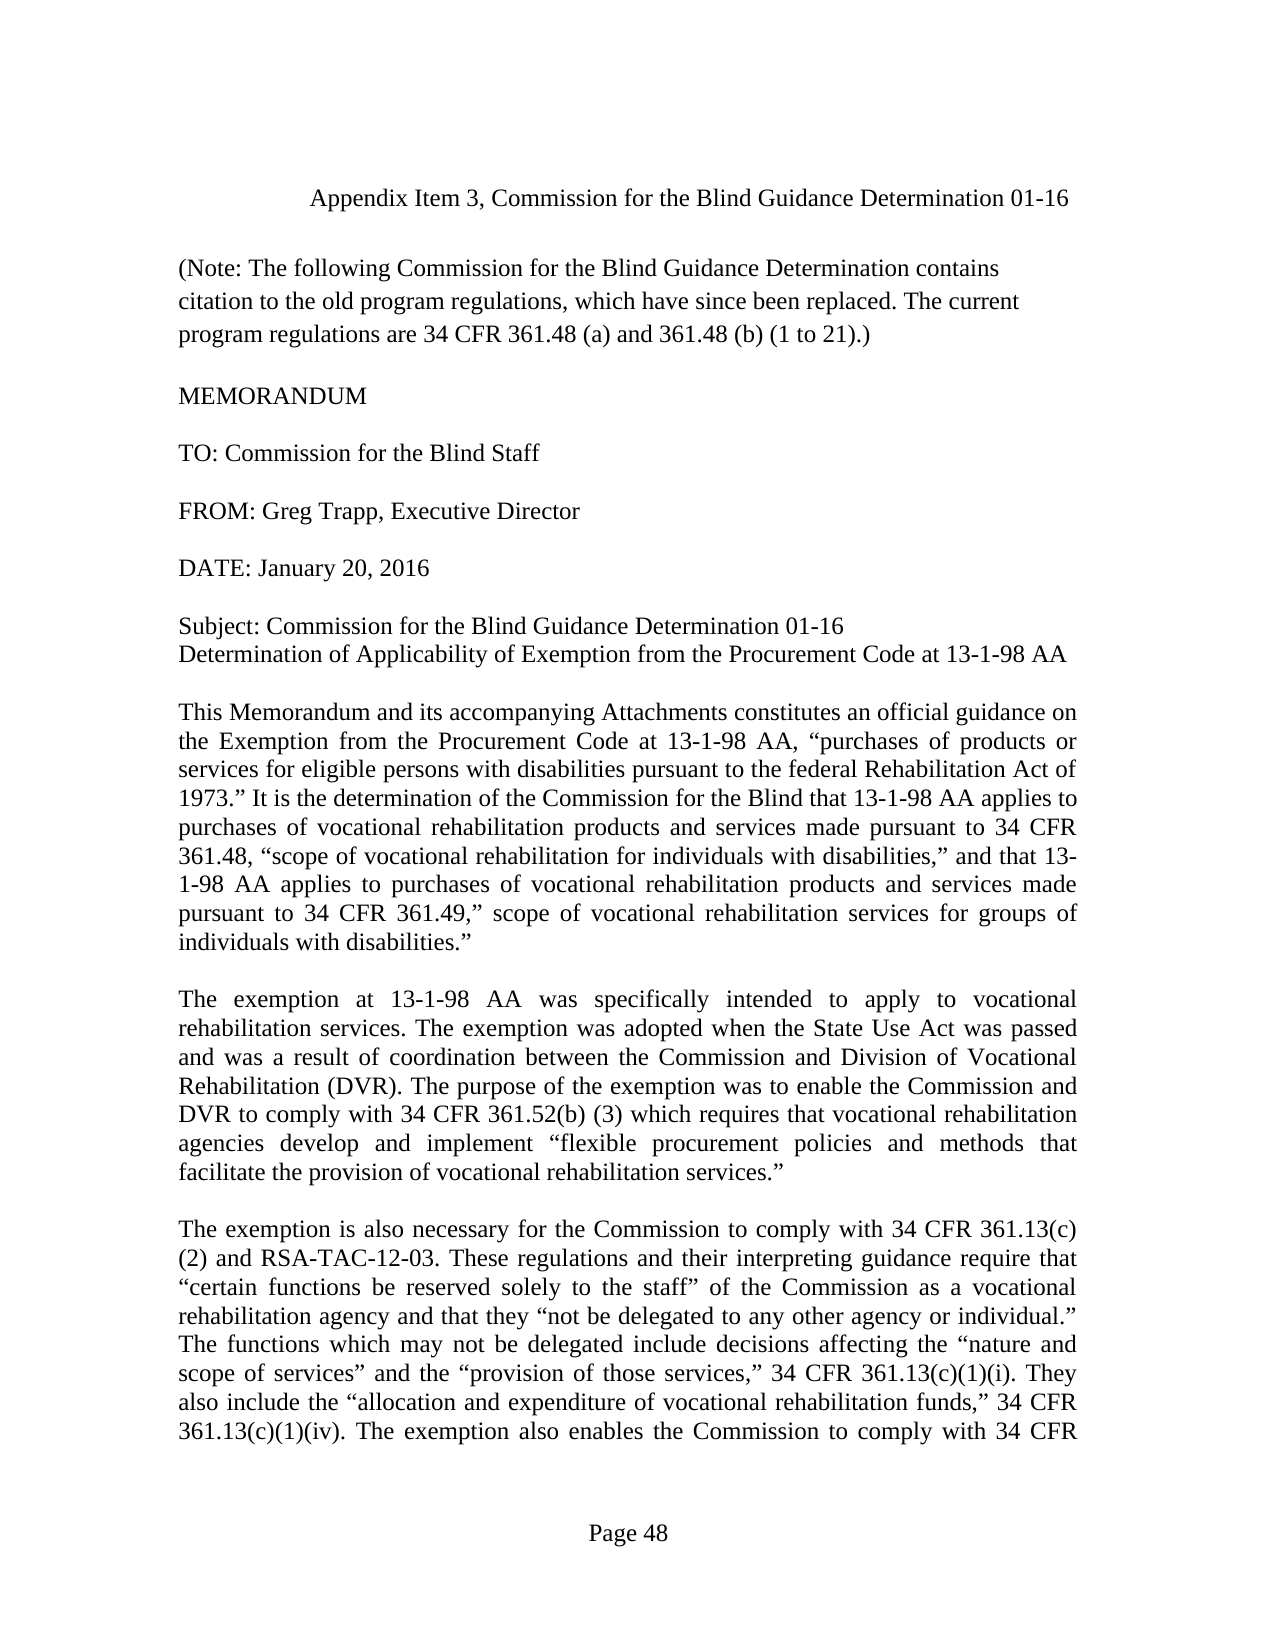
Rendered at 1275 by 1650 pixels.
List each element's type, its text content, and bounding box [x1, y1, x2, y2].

text TO: Commission for the Blind Staff [178, 438, 1078, 467]
subtitle (Note: The following Commission for the Blind Guidance Determination contains citation to the old program regulations, which have since been replaced. The current program regulations are 34 CFR 361.48 (a) and 361.48 (b) (1 to 21).) [178, 253, 1078, 348]
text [178, 1214, 1078, 1444]
text DATE: January 20, 2016 [178, 553, 1078, 582]
text Appendix Item 3, Commission for the Blind Guidance Determination 01-16 [225, 183, 1153, 212]
text The exemption at 13-1-98 AA was specifically intended to apply to vocational rehabilitation services. The exemption was adopted when the State Use Act was passed and was a result of coordination between the Commission and Division of Vocational Rehabilitation (DVR). The purpose of the exemption was to enable the Commission and DVR to comply with 34 CFR 361.52(b) (3) which requires that vocational rehabilitation agencies develop and implement “flexible procurement policies and methods that facilitate the provision of vocational rehabilitation services.” [178, 984, 1078, 1186]
text Determination of Applicability of Exemption from the Procurement Code at 13-1-98 AA [178, 639, 1078, 668]
text FROM: Greg Trapp, Executive Director [178, 496, 1078, 524]
text MEMORANDUM [178, 381, 1078, 409]
text Subject: Commission for the Blind Guidance Determination 01-16 [178, 611, 1078, 639]
text This Memorandum and its accompanying Attachments constitutes an official guidance on the Exemption from the Procurement Code at 13-1-98 AA, “purchases of products or services for eligible persons with disabilities pursuant to the federal Rehabilitation Act of 1973.” It is the determination of the Commission for the Blind that 13-1-98 AA applies to purchases of vocational rehabilitation products and services made pursuant to 34 CFR 361.48, “scope of vocational rehabilitation for individuals with disabilities,” and that 13-1-98 AA applies to purchases of vocational rehabilitation products and services made pursuant to 34 CFR 361.49,” scope of vocational rehabilitation services for groups of individuals with disabilities.” [178, 697, 1078, 956]
